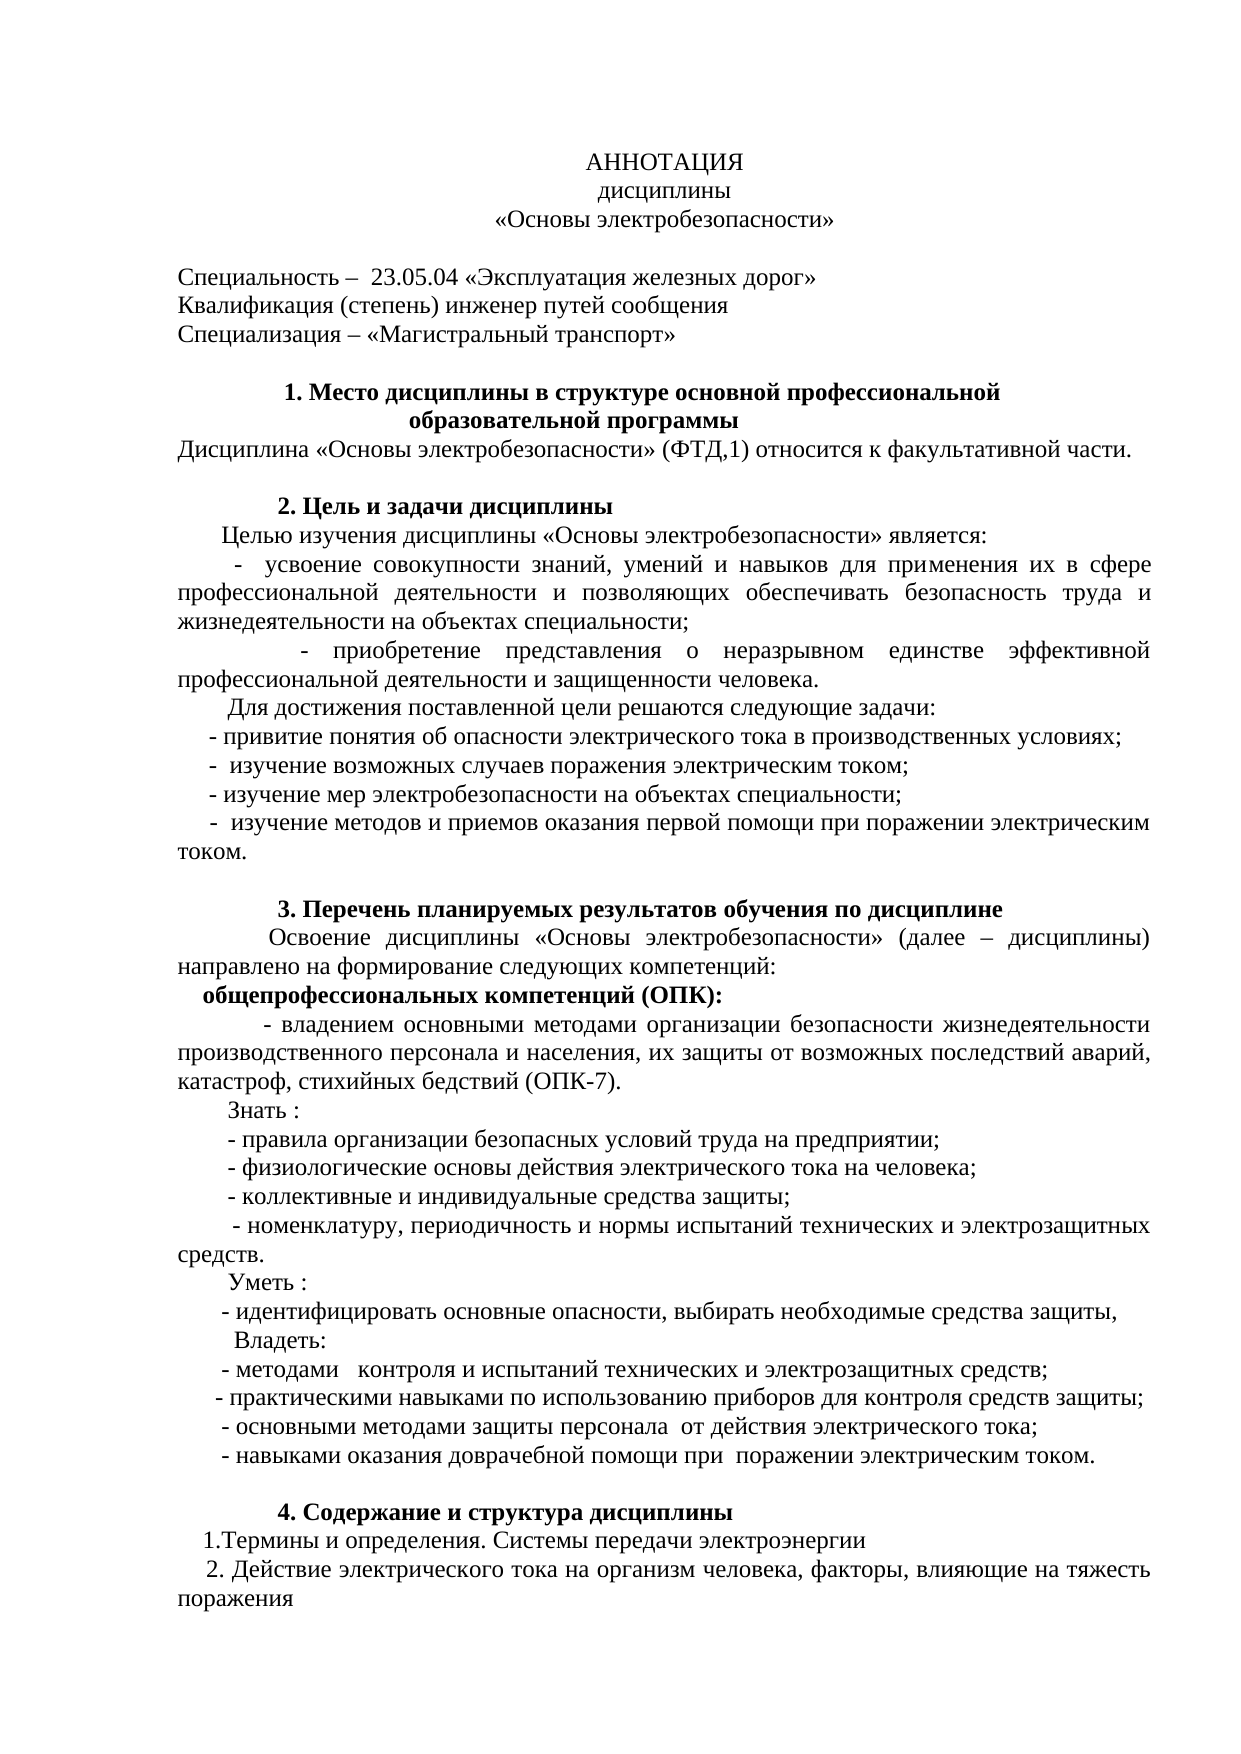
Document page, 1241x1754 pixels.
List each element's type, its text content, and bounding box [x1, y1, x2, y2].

text Целью изучения дисциплины «Основы электробезопасности» является: [177, 520, 1152, 549]
text Для достижения поставленной цели решаются следующие задачи: [177, 692, 1152, 721]
text - коллективные и индивидуальные средства защиты; [177, 1181, 1152, 1210]
text - приобретение представления о неразрывном единстве эффективной профессиональной деятельности и защищенности человека. [177, 635, 1152, 692]
text Уметь : [177, 1267, 1152, 1296]
text - номенклатуру, периодичность и нормы испытаний технических и электрозащитных средств. [177, 1210, 1152, 1267]
text - изучение мер электробезопасности на объектах специальности; [177, 779, 1152, 807]
text Специализация – «Магистральный транспорт» [177, 319, 1152, 348]
text Знать : [177, 1095, 1152, 1124]
text - правила организации безопасных условий труда на предприятии; [177, 1124, 1152, 1152]
text - практическими навыками по использованию приборов для контроля средств защиты; [177, 1382, 1152, 1411]
text - идентифицировать основные опасности, выбирать необходимые средства защиты, [177, 1296, 1152, 1325]
text - методами контроля и испытаний технических и электрозащитных средств; [177, 1354, 1152, 1382]
text - привитие понятия об опасности электрического тока в производственных условиях; [177, 721, 1152, 750]
text образовательной программы [177, 406, 1152, 434]
text 1. Место дисциплины в структуре основной профессиональной [177, 377, 1152, 406]
text - физиологические основы действия электрического тока на человека; [177, 1152, 1152, 1181]
text «Основы электробезопасности» [177, 204, 1152, 233]
text Квалификация (степень) инженер путей сообщения [177, 291, 1152, 319]
text 2. Действие электрического тока на организм человека, факторы, влияющие на тяжесть поражения [177, 1554, 1152, 1612]
text - основными методами защиты персонала от действия электрического тока; [177, 1411, 1152, 1440]
text - изучение методов и приемов оказания первой помощи при поражении электрическим током. [177, 807, 1152, 865]
text - владением основными методами организации безопасности жизнедеятельности производственного персонала и населения, их защиты от возможных последствий аварий, катастроф, стихийных бедствий (ОПК-7). [177, 1009, 1152, 1095]
text - навыками оказания доврачебной помощи при поражении электрическим током. [177, 1440, 1152, 1469]
text 1.Термины и определения. Системы передачи электроэнергии [177, 1525, 1152, 1554]
text Дисциплина «Основы электробезопасности» (ФТД,1) относится к факультативной части. [177, 434, 1152, 463]
text Специальность – 23.05.04 «Эксплуатация железных дорог» [177, 262, 1152, 291]
text общепрофессиональных компетенций (ОПК): [177, 980, 1152, 1009]
text - изучение возможных случаев поражения электрическим током; [177, 750, 1152, 779]
text 4. Содержание и структура дисциплины [177, 1497, 1152, 1525]
text дисциплины [177, 176, 1152, 204]
text Освоение дисциплины «Основы электробезопасности» (далее – дисциплины) направлено на формирование следующих компетенций: [177, 922, 1152, 980]
text 2. Цель и задачи дисциплины [177, 491, 1152, 520]
text АННОТАЦИЯ [177, 147, 1152, 176]
text Владеть: [177, 1325, 1152, 1354]
text 3. Перечень планируемых результатов обучения по дисциплине [177, 894, 1152, 922]
text - усвоение совокупности знаний, умений и навыков для применения их в сфере профессиональной деятельности и позволяющих обеспечивать безопасность труда и жизнедеятельности на объектах специальности; [177, 549, 1152, 635]
